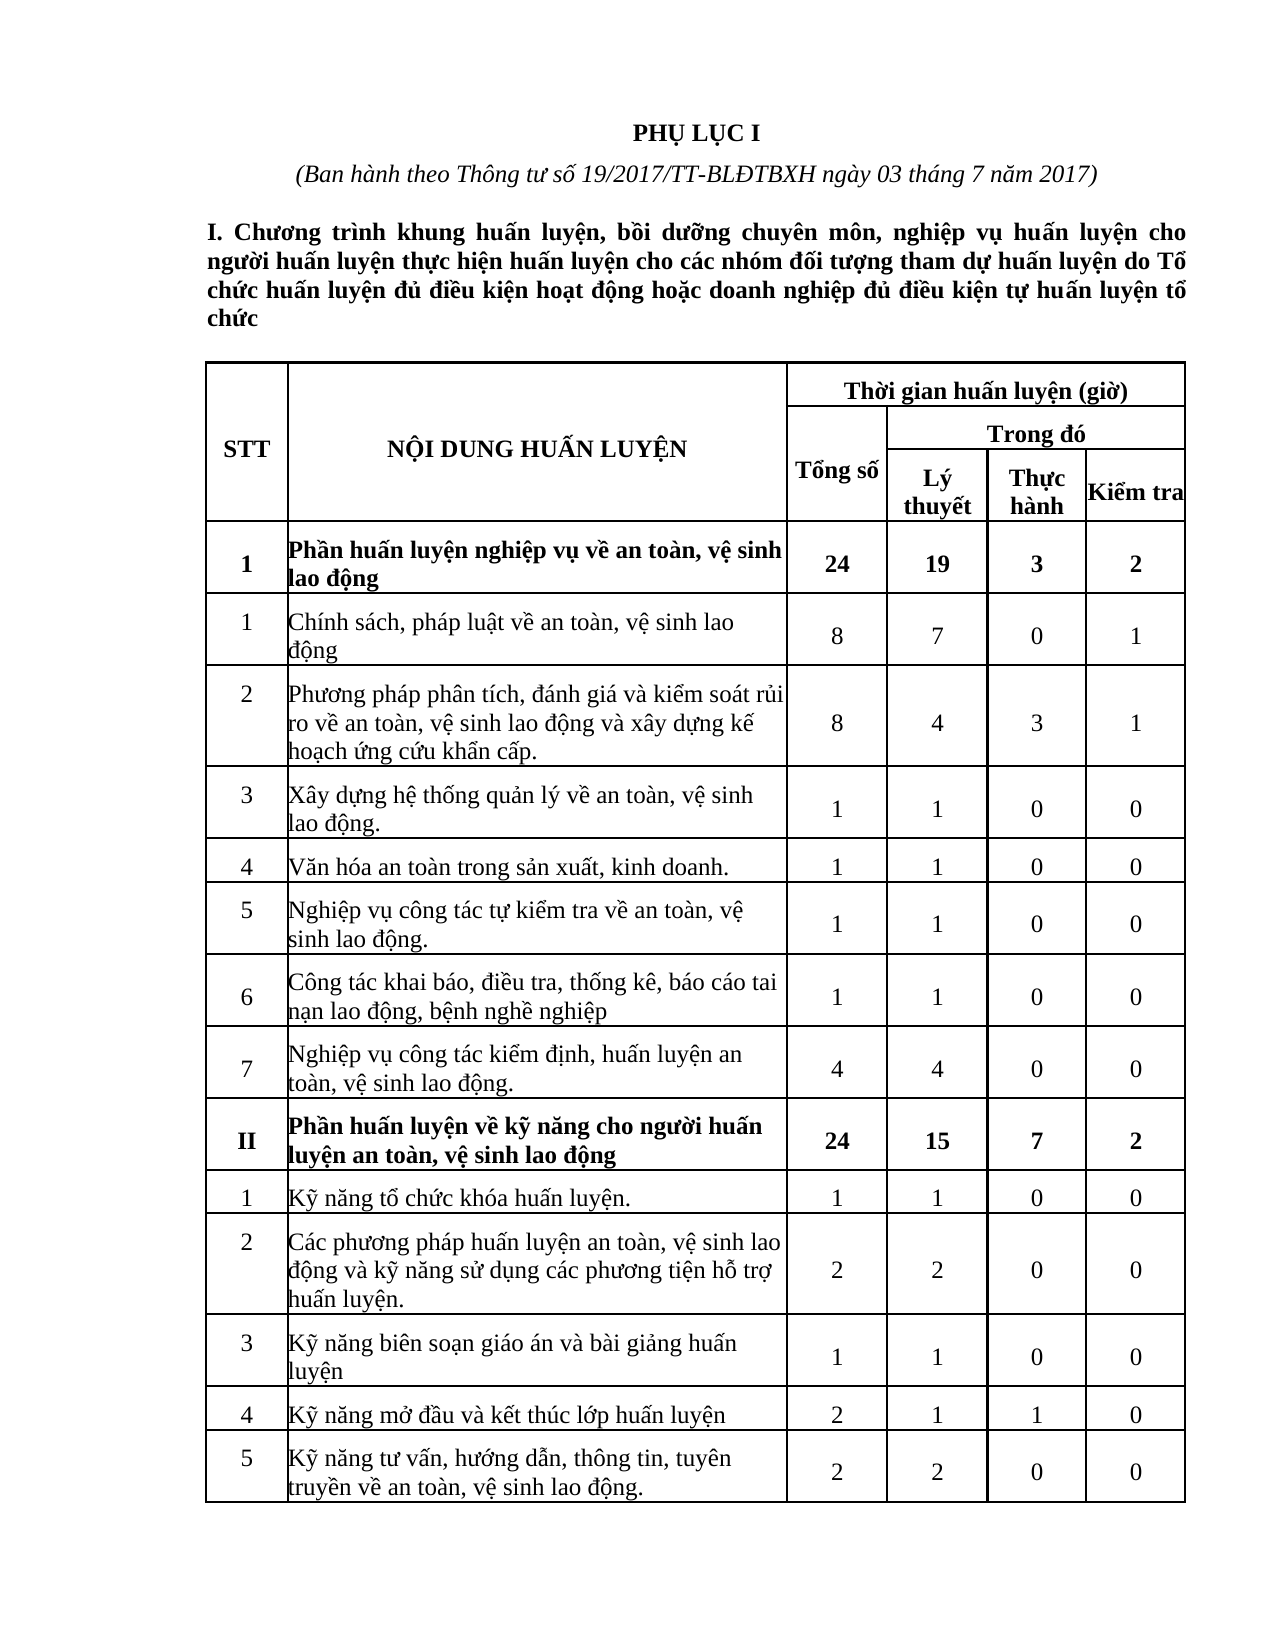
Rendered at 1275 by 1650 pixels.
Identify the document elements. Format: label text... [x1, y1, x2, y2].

table_cell 3 [207, 767, 287, 837]
table_cell 24 [788, 1099, 886, 1169]
table_cell 6 [207, 955, 287, 1025]
table_cell 0 [1087, 1214, 1184, 1313]
table_cell Kỹ năng tư vấn, hướng dẫn, thông tin, tuyên truyền về an toàn, vệ sinh lao động. [289, 1431, 786, 1501]
table_cell 2 [207, 1214, 287, 1313]
table_cell 1 [888, 1387, 986, 1428]
table_cell 0 [989, 1027, 1085, 1097]
table_cell 0 [989, 1214, 1085, 1313]
table_cell Kỹ năng biên soạn giáo án và bài giảng huấn luyện [289, 1315, 786, 1385]
table_cell 0 [989, 1171, 1085, 1212]
table_header NỘI DUNG HUẤN LUYỆN [289, 364, 786, 520]
table_cell 0 [1087, 1315, 1184, 1385]
table_cell 4 [207, 1387, 287, 1428]
table_cell 1 [888, 1171, 986, 1212]
table_cell II [207, 1099, 287, 1169]
table_cell Nghiệp vụ công tác kiểm định, huấn luyện an toàn, vệ sinh lao động. [289, 1027, 786, 1097]
table_cell Văn hóa an toàn trong sản xuất, kinh doanh. [289, 839, 786, 881]
table_cell 5 [207, 1431, 287, 1501]
table_cell 1 [888, 955, 986, 1025]
table_cell 2 [788, 1387, 886, 1428]
table_cell Phần huấn luyện nghiệp vụ về an toàn, vệ sinh lao động [289, 522, 786, 592]
table_cell 2 [1087, 1099, 1184, 1169]
table_cell 1 [207, 1171, 287, 1212]
table_cell Thực hành [989, 450, 1085, 520]
table_cell 5 [207, 883, 287, 953]
table_cell 1 [788, 883, 886, 953]
table_cell 1 [788, 955, 886, 1025]
table_cell Trong đó [888, 407, 1184, 448]
table_cell 0 [989, 839, 1085, 881]
table_cell 2 [788, 1431, 886, 1501]
table_cell 1 [207, 594, 287, 664]
table_cell 1 [788, 1171, 886, 1212]
table_cell 3 [989, 522, 1085, 592]
table_cell 0 [989, 883, 1085, 953]
table_cell Kỹ năng mở đầu và kết thúc lớp huấn luyện [289, 1387, 786, 1428]
text (Ban hành theo Thông tư số 19/2017/TT-BLĐTBXH ngày 03 tháng 7 năm 2017) [207, 159, 1186, 188]
table_cell 0 [1087, 1027, 1184, 1097]
table_cell 1 [888, 883, 986, 953]
table_cell 1 [888, 839, 986, 881]
table_cell 24 [788, 522, 886, 592]
table_cell 7 [207, 1027, 287, 1097]
table_cell 2 [888, 1214, 986, 1313]
table_cell 0 [1087, 1431, 1184, 1501]
table_cell 1 [1087, 666, 1184, 765]
table_cell 7 [989, 1099, 1085, 1169]
table_cell Các phương pháp huấn luyện an toàn, vệ sinh lao động và kỹ năng sử dụng các phương tiện hỗ trợ huấn luyện. [289, 1214, 786, 1313]
table_cell Kỹ năng tổ chức khóa huấn luyện. [289, 1171, 786, 1212]
table_cell Chính sách, pháp luật về an toàn, vệ sinh lao động [289, 594, 786, 664]
table_cell 1 [207, 522, 287, 592]
table_cell 4 [888, 666, 986, 765]
table_cell Phương pháp phân tích, đánh giá và kiểm soát rủi ro về an toàn, vệ sinh lao động và xây dựng kế hoạch ứng cứu khẩn cấp. [289, 666, 786, 765]
table_cell 1 [788, 1315, 886, 1385]
table_cell 0 [1087, 839, 1184, 881]
text I. Chương trình khung huấn luyện, bồi dưỡng chuyên môn, nghiệp vụ huấn luyện cho người huấn luyện thực hiện huấn luyện cho các nhóm đối tượng tham dự huấn luyện do Tổ chức huấn luyện đủ điều kiện hoạt động hoặc doanh nghiệp đủ điều kiện tự huấn luyện tổ chức [207, 217, 1186, 332]
table_cell 0 [989, 1315, 1085, 1385]
table_cell 0 [1087, 883, 1184, 953]
table_cell 0 [1087, 767, 1184, 837]
table_cell 0 [1087, 1171, 1184, 1212]
table_header STT [207, 364, 287, 520]
table_cell Phần huấn luyện về kỹ năng cho người huấn luyện an toàn, vệ sinh lao động [289, 1099, 786, 1169]
table_header Thời gian huấn luyện (giờ) [788, 364, 1184, 405]
table_cell 7 [888, 594, 986, 664]
table_cell 1 [1087, 594, 1184, 664]
table_cell 19 [888, 522, 986, 592]
table_cell 2 [1087, 522, 1184, 592]
table_cell 3 [207, 1315, 287, 1385]
table_cell 0 [1087, 1387, 1184, 1428]
table_cell 0 [989, 767, 1085, 837]
table_cell 2 [207, 666, 287, 765]
table_cell 4 [788, 1027, 886, 1097]
table_cell 4 [888, 1027, 986, 1097]
table_cell 15 [888, 1099, 986, 1169]
table_cell 1 [989, 1387, 1085, 1428]
table_cell Xây dựng hệ thống quản lý về an toàn, vệ sinh lao động. [289, 767, 786, 837]
table_cell 2 [888, 1431, 986, 1501]
table_cell Tổng số [788, 407, 886, 520]
table_cell 1 [788, 767, 886, 837]
table_cell 8 [788, 594, 886, 664]
table_cell 3 [989, 666, 1085, 765]
table_cell 4 [207, 839, 287, 881]
table_cell 0 [989, 955, 1085, 1025]
table_cell 1 [888, 1315, 986, 1385]
table_cell 0 [1087, 955, 1184, 1025]
table_cell Công tác khai báo, điều tra, thống kê, báo cáo tai nạn lao động, bệnh nghề nghiệp [289, 955, 786, 1025]
text PHỤ LỤC I [207, 118, 1186, 147]
table_cell 0 [989, 1431, 1085, 1501]
table_cell Lý thuyết [888, 450, 986, 520]
table_cell 1 [788, 839, 886, 881]
table_cell 8 [788, 666, 886, 765]
table_cell 0 [989, 594, 1085, 664]
table_cell 1 [888, 767, 986, 837]
table_cell Nghiệp vụ công tác tự kiểm tra về an toàn, vệ sinh lao động. [289, 883, 786, 953]
table_cell 2 [788, 1214, 886, 1313]
table_cell Kiểm tra [1087, 450, 1184, 520]
